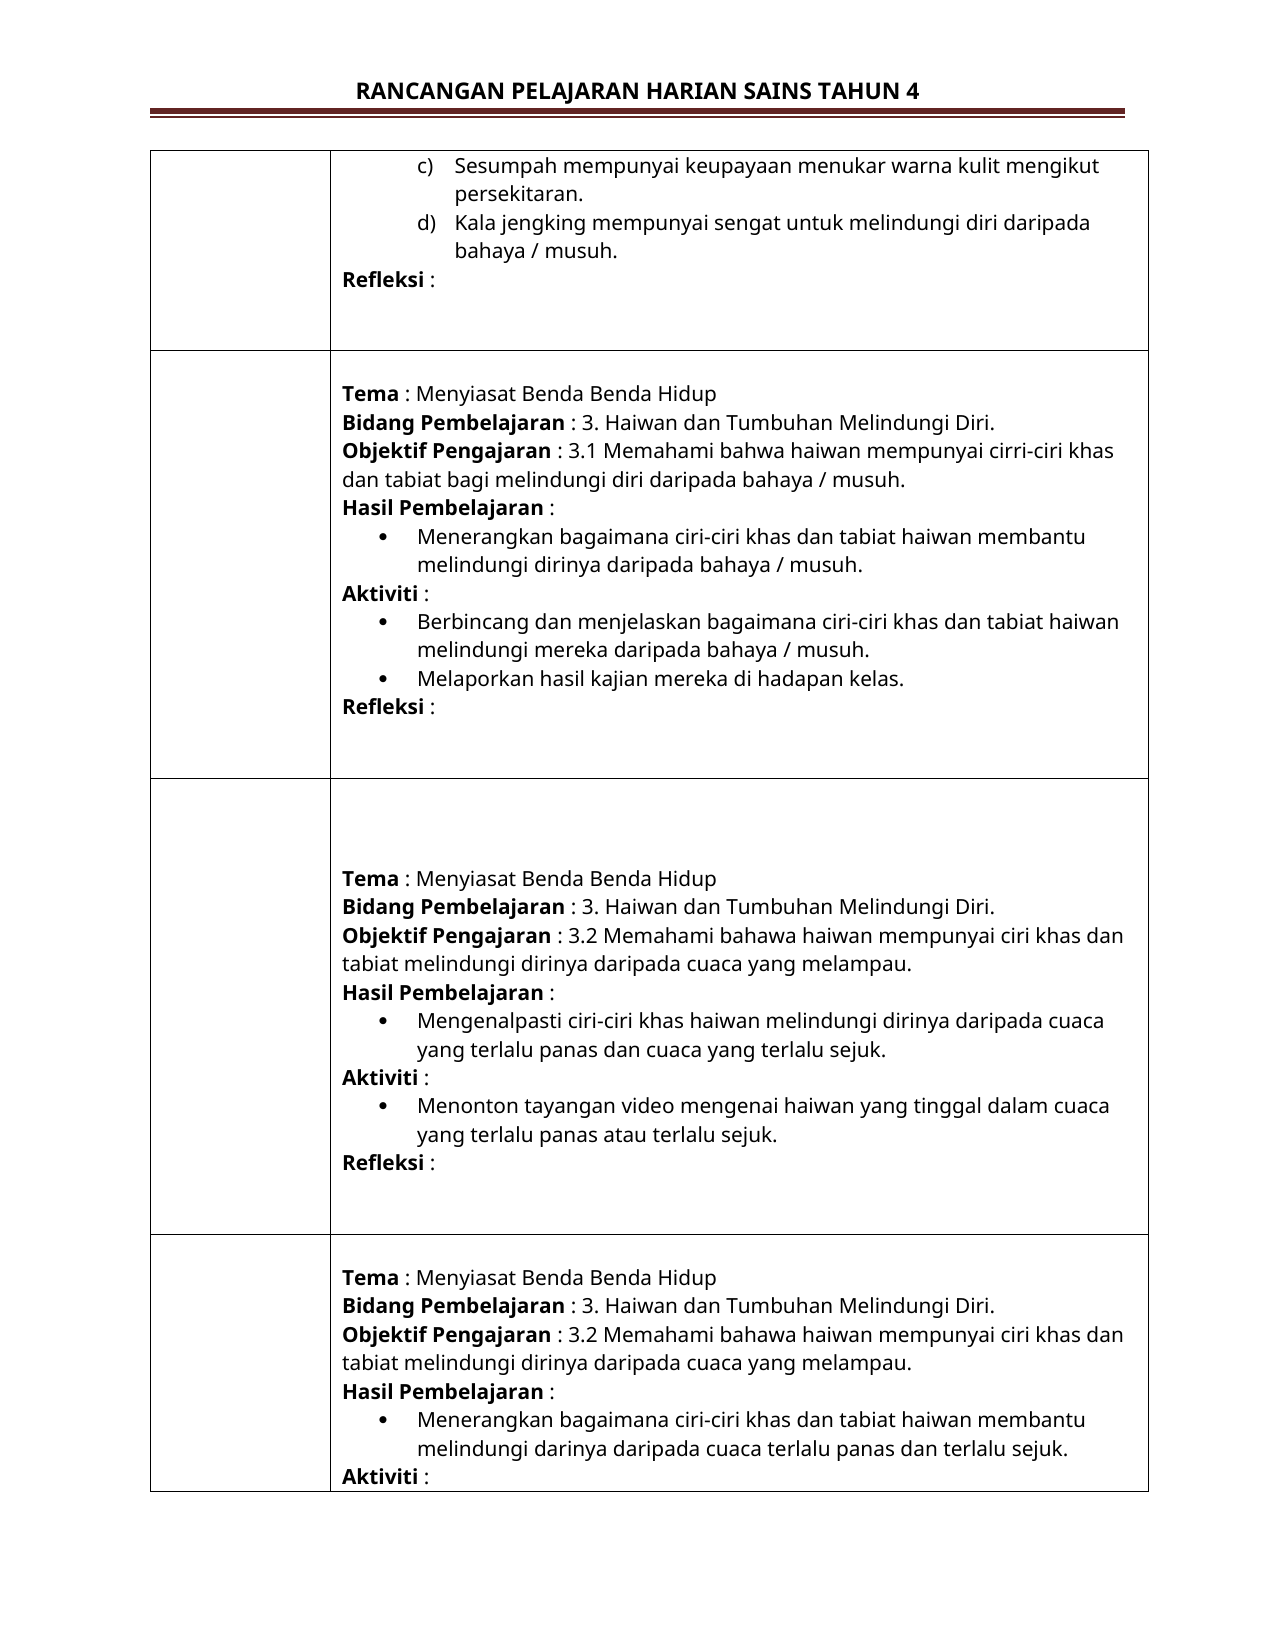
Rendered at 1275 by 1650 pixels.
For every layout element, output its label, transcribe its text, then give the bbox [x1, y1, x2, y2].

table_cell [151, 151, 330, 350]
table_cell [331, 1235, 1148, 1491]
table_cell Tema : Menyiasat Benda Benda Hidup Bidang Pembelajaran : 3. Haiwan dan Tumbuhan Melindungi Diri. Objektif Pengajaran : 3.2 Memahami bahawa haiwan mempunyai ciri khas dan tabiat melindungi dirinya daripada cuaca yang melampau. Hasil Pembelajaran : Mengenalpasti ciri-ciri khas haiwan melindungi dirinya daripada cuaca yang terlalu panas dan cuaca yang terlalu sejuk. Aktiviti : Menonton tayangan video mengenai haiwan yang tinggal dalam cuaca yang terlalu panas atau terlalu sejuk. Refleksi : [331, 779, 1148, 1234]
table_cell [331, 151, 1148, 350]
table_cell [151, 351, 330, 778]
table_cell [151, 779, 330, 1234]
table_cell Tema : Menyiasat Benda Benda Hidup Bidang Pembelajaran : 3. Haiwan dan Tumbuhan Melindungi Diri. Objektif Pengajaran : 3.1 Memahami bahwa haiwan mempunyai cirri-ciri khas dan tabiat bagi melindungi diri daripada bahaya / musuh. Hasil Pembelajaran : Menerangkan bagaimana ciri-ciri khas dan tabiat haiwan membantu melindungi dirinya daripada bahaya / musuh. Aktiviti : Berbincang dan menjelaskan bagaimana ciri-ciri khas dan tabiat haiwan melindungi mereka daripada bahaya / musuh. Melaporkan hasil kajian mereka di hadapan kelas. Refleksi : [331, 351, 1148, 778]
table_cell [151, 1235, 330, 1491]
